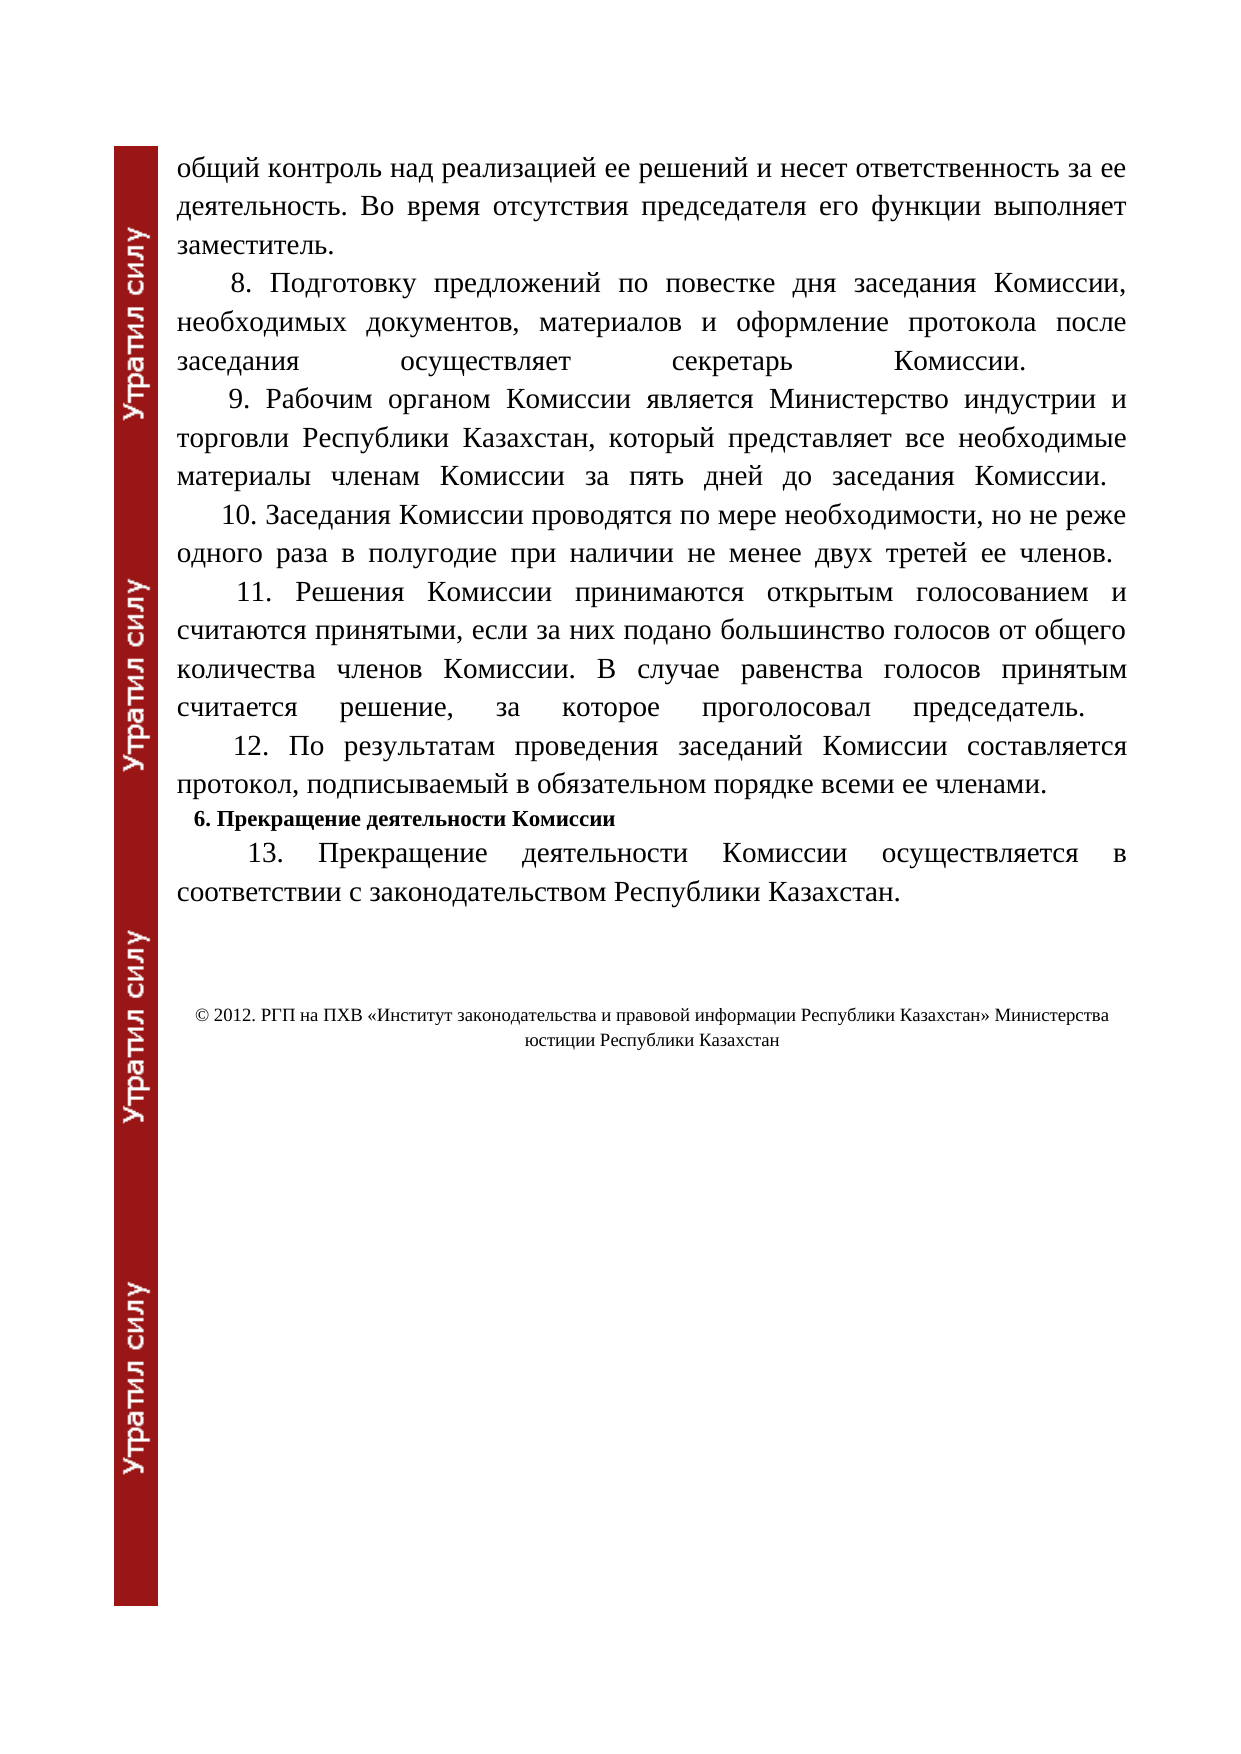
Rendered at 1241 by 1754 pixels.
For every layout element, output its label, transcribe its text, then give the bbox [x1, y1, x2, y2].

picture [114, 907, 158, 1004]
text © 2012. РГП на ПХВ «Институт законодательства и правовой информации Республики Казахстан» Министерства юстиции Республики Казахстан [112, 1004, 1128, 1051]
text 13. Прекращение деятельности Комиссии осуществляется в соответствии с законодательством Республики Казахстан. [112, 835, 1128, 907]
picture [114, 1051, 158, 1606]
picture [114, 800, 158, 805]
picture [114, 146, 158, 150]
text 6. Прекращение деятельности Комиссии [112, 805, 1128, 832]
